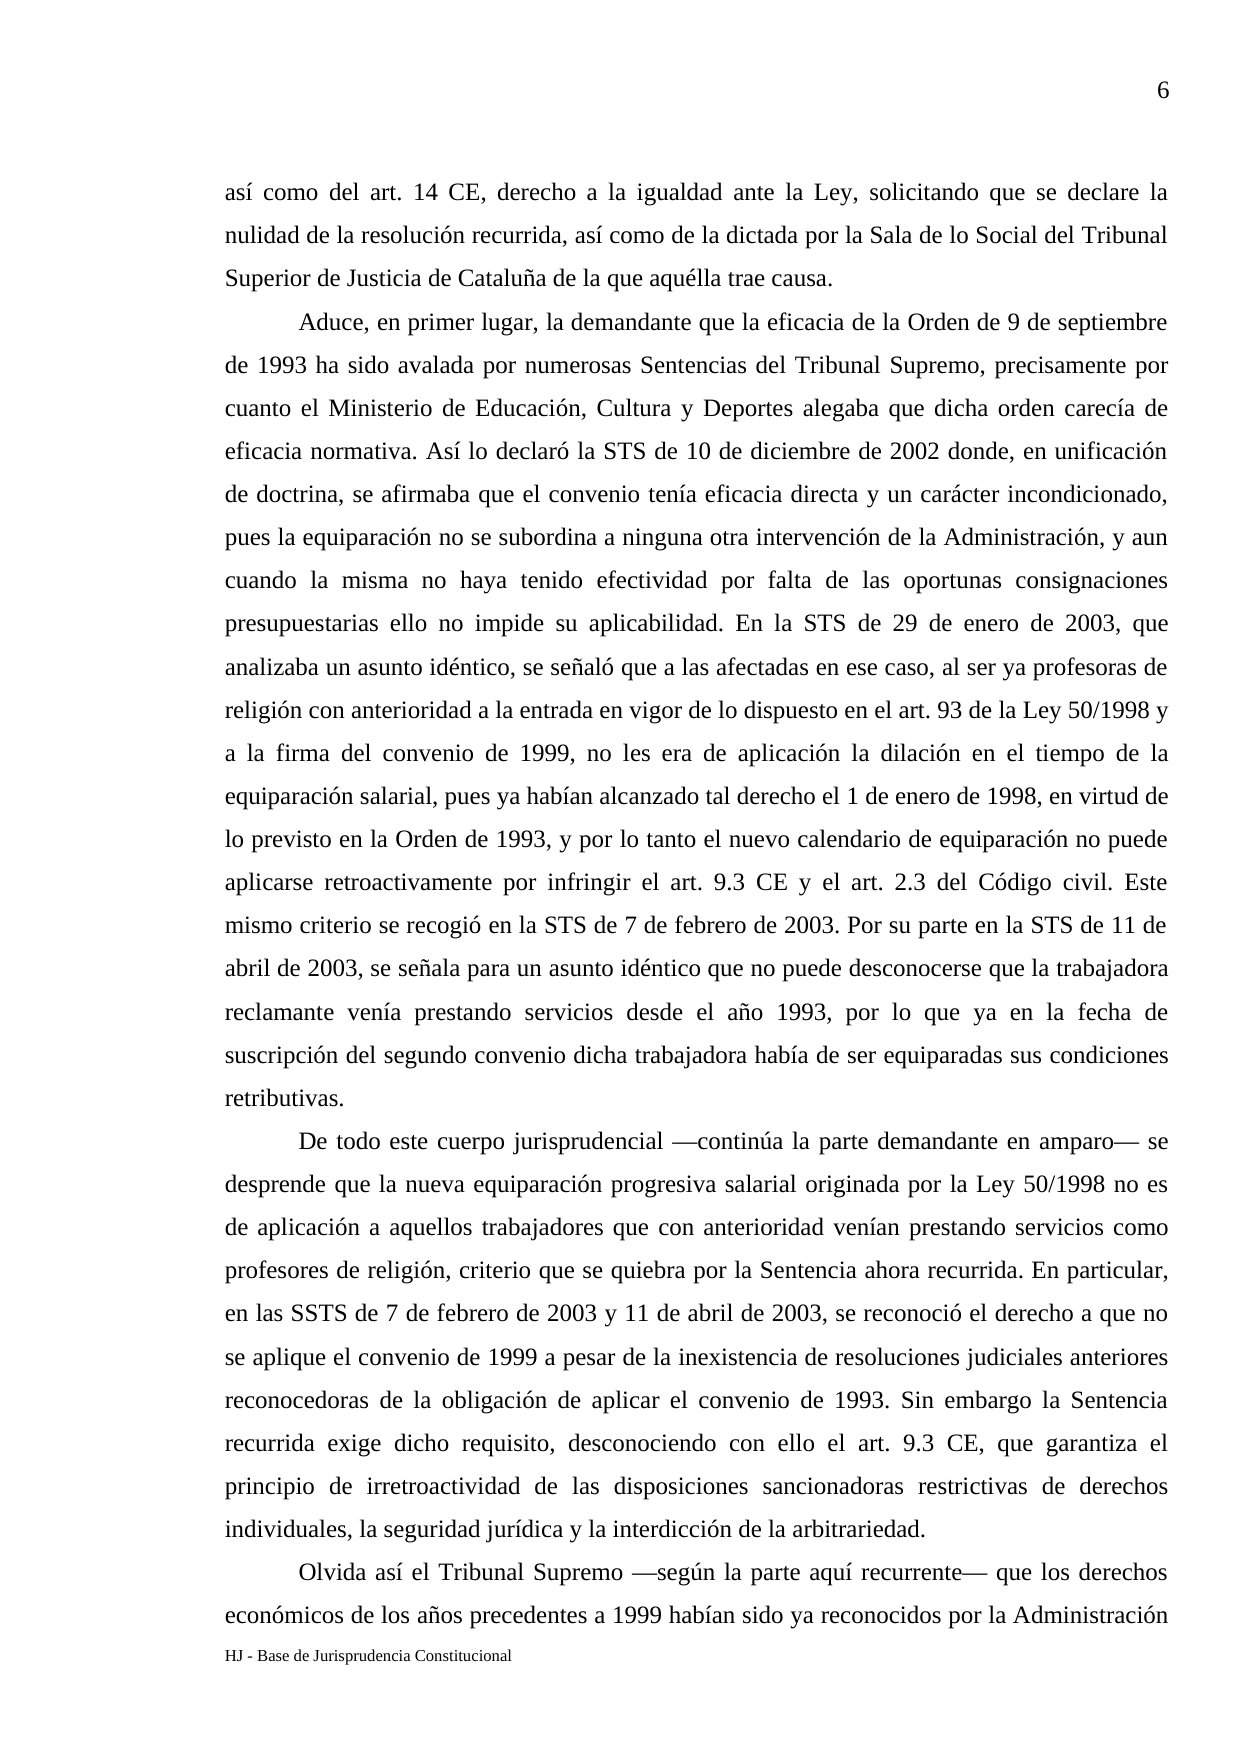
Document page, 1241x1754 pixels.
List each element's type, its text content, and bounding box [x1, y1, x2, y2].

text Aduce, en primer lugar, la demandante que la eficacia de la Orden de 9 de septiembre de 1993 ha sido avalada por numerosas Sentencias del Tribunal Supremo, precisamente por cuanto el Ministerio de Educación, Cultura y Deportes alegaba que dicha orden carecía de eficacia normativa. Así lo declaró la STS de 10 de diciembre de 2002 donde, en unificación de doctrina, se afirmaba que el convenio tenía eficacia directa y un carácter incondicionado, pues la equiparación no se subordina a ninguna otra intervención de la Administración, y aun cuando la misma no haya tenido efectividad por falta de las oportunas consignaciones presupuestarias ello no impide su aplicabilidad. En la STS de 29 de enero de 2003, que analizaba un asunto idéntico, se señaló que a las afectadas en ese caso, al ser ya profesoras de religión con anterioridad a la entrada en vigor de lo dispuesto en el art. 93 de la Ley 50/1998 y a la firma del convenio de 1999, no les era de aplicación la dilación en el tiempo de la equiparación salarial, pues ya habían alcanzado tal derecho el 1 de enero de 1998, en virtud de lo previsto en la Orden de 1993, y por lo tanto el nuevo calendario de equiparación no puede aplicarse retroactivamente por infringir el art. 9.3 CE y el art. 2.3 del Código civil. Este mismo criterio se recogió en la STS de 7 de febrero de 2003. Por su parte en la STS de 11 de abril de 2003, se señala para un asunto idéntico que no puede desconocerse que la trabajadora reclamante venía prestando servicios desde el año 1993, por lo que ya en la fecha de suscripción del segundo convenio dicha trabajadora había de ser equiparadas sus condiciones retributivas. [224, 307, 1169, 1112]
text De todo este cuerpo jurisprudencial —continúa la parte demandante en amparo— se desprende que la nueva equiparación progresiva salarial originada por la Ley 50/1998 no es de aplicación a aquellos trabajadores que con anterioridad venían prestando servicios como profesores de religión, criterio que se quiebra por la Sentencia ahora recurrida. En particular, en las SSTS de 7 de febrero de 2003 y 11 de abril de 2003, se reconoció el derecho a que no se aplique el convenio de 1999 a pesar de la inexistencia de resoluciones judiciales anteriores reconocedoras de la obligación de aplicar el convenio de 1993. Sin embargo la Sentencia recurrida exige dicho requisito, desconociendo con ello el art. 9.3 CE, que garantiza el principio de irretroactividad de las disposiciones sancionadoras restrictivas de derechos individuales, la seguridad jurídica y la interdicción de la arbitrariedad. [224, 1126, 1169, 1543]
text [224, 1557, 1169, 1629]
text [224, 177, 1169, 292]
